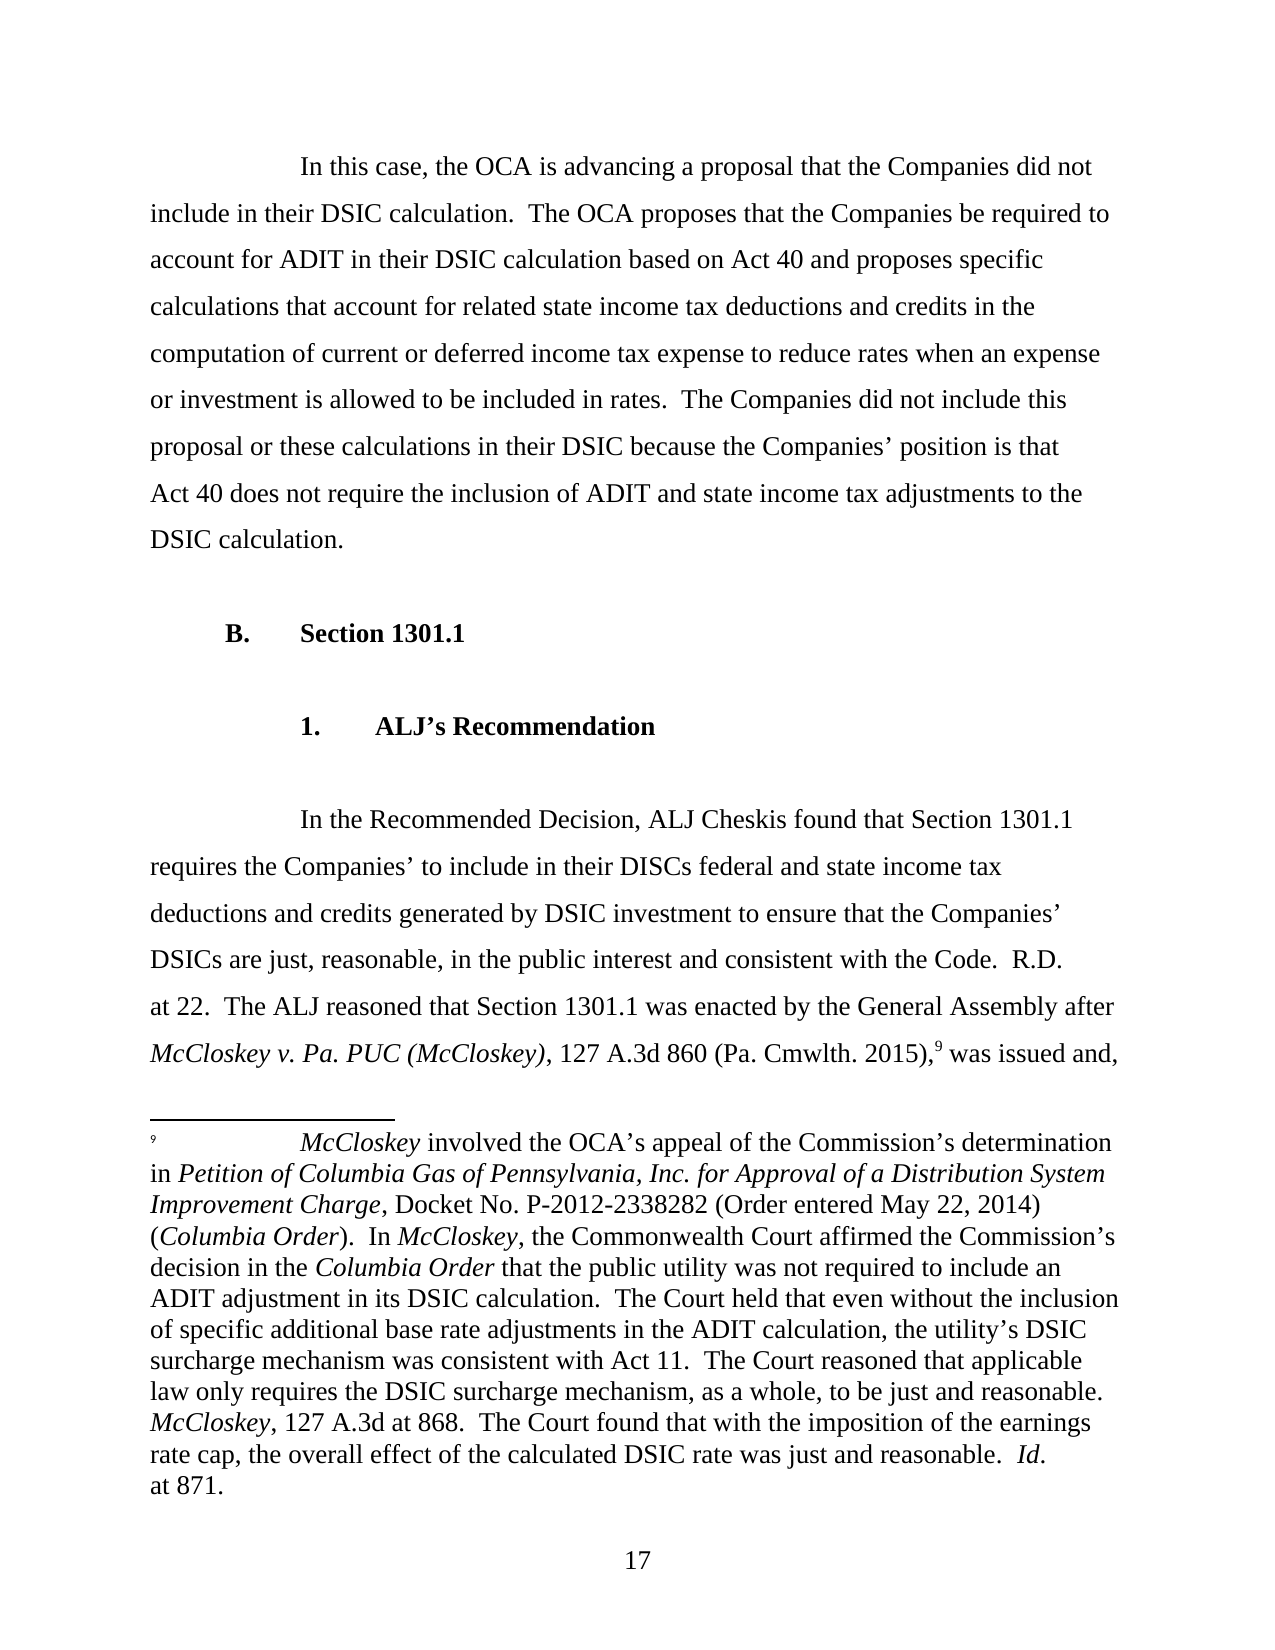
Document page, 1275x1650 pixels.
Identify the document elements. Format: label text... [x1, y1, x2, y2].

text B. Section 1301.1 [150, 617, 1125, 648]
text In this case, the OCA is advancing a proposal that the Companies did not include in their DSIC calculation. The OCA proposes that the Companies be required to account for ADIT in their DSIC calculation based on Act 40 and proposes specific calculations that account for related state income tax deductions and credits in the computation of current or deferred income tax expense to reduce rates when an expense or investment is allowed to be included in rates. The Companies did not include this proposal or these calculations in their DSIC because the Companies’ position is that Act 40 does not require the inclusion of ADIT and state income tax adjustments to the DSIC calculation. [150, 150, 1125, 554]
text In the Recommended Decision, ALJ Cheskis found that Section 1301.1 requires the Companies’ to include in their DISCs federal and state income tax deductions and credits generated by DSIC investment to ensure that the Companies’ DSICs are just, reasonable, in the public interest and consistent with the Code. R.D. at 22. The ALJ reasoned that Section 1301.1 was enacted by the General Assembly after McCloskey v. Pa. PUC (McCloskey), 127 A.3d 860 (Pa. Cmwlth. 2015), was issued and, accordingly, Section 1301.1 governs the facts in this proceeding. R.D. at 24-25. The ALJ also determined that the first sentence in Section 1301.1(a) is clear and unambiguous, as it requires that the impact of any tax deductions and credits related to an expense or investment that is allowed to be included in a public utility’s rates for ratemaking purposes shall be included in the computation of current or deferred income tax expense to reduce rates. As such, the ALJ concluded that the Companies must modify their DSIC calculation to include federal and state income tax deductions generated by DSIC investment, and that the discretion afforded to the Commission in McCloskey no longer applies under the newly enacted Act 40. R.D. at 25. The ALJ stated that because the plain language of Section 1301.1 is discernible under 1 Pa. C.S. § 1921(b), it was not necessary to look to the contemporaneous legislative history to ascertain the General Assembly’s intent. R.D. at 26. The ALJ explained that the Code’s definition of “rate” is broad and includes the DSIC. The ALJ cited to the following definition for “rate” in Section 102 of the Code: “Every individual, or joint fare, toll, charge, rental, or other compensation whatsoever of any public utility . . . made, demanded, or received for any service within this part, offered, rendered, or furnished by such public utility.” R.D. at 28 (citing 66 Pa. C.S. § 102). [150, 803, 1125, 1068]
text 1. ALJ’s Recommendation [150, 710, 1125, 741]
